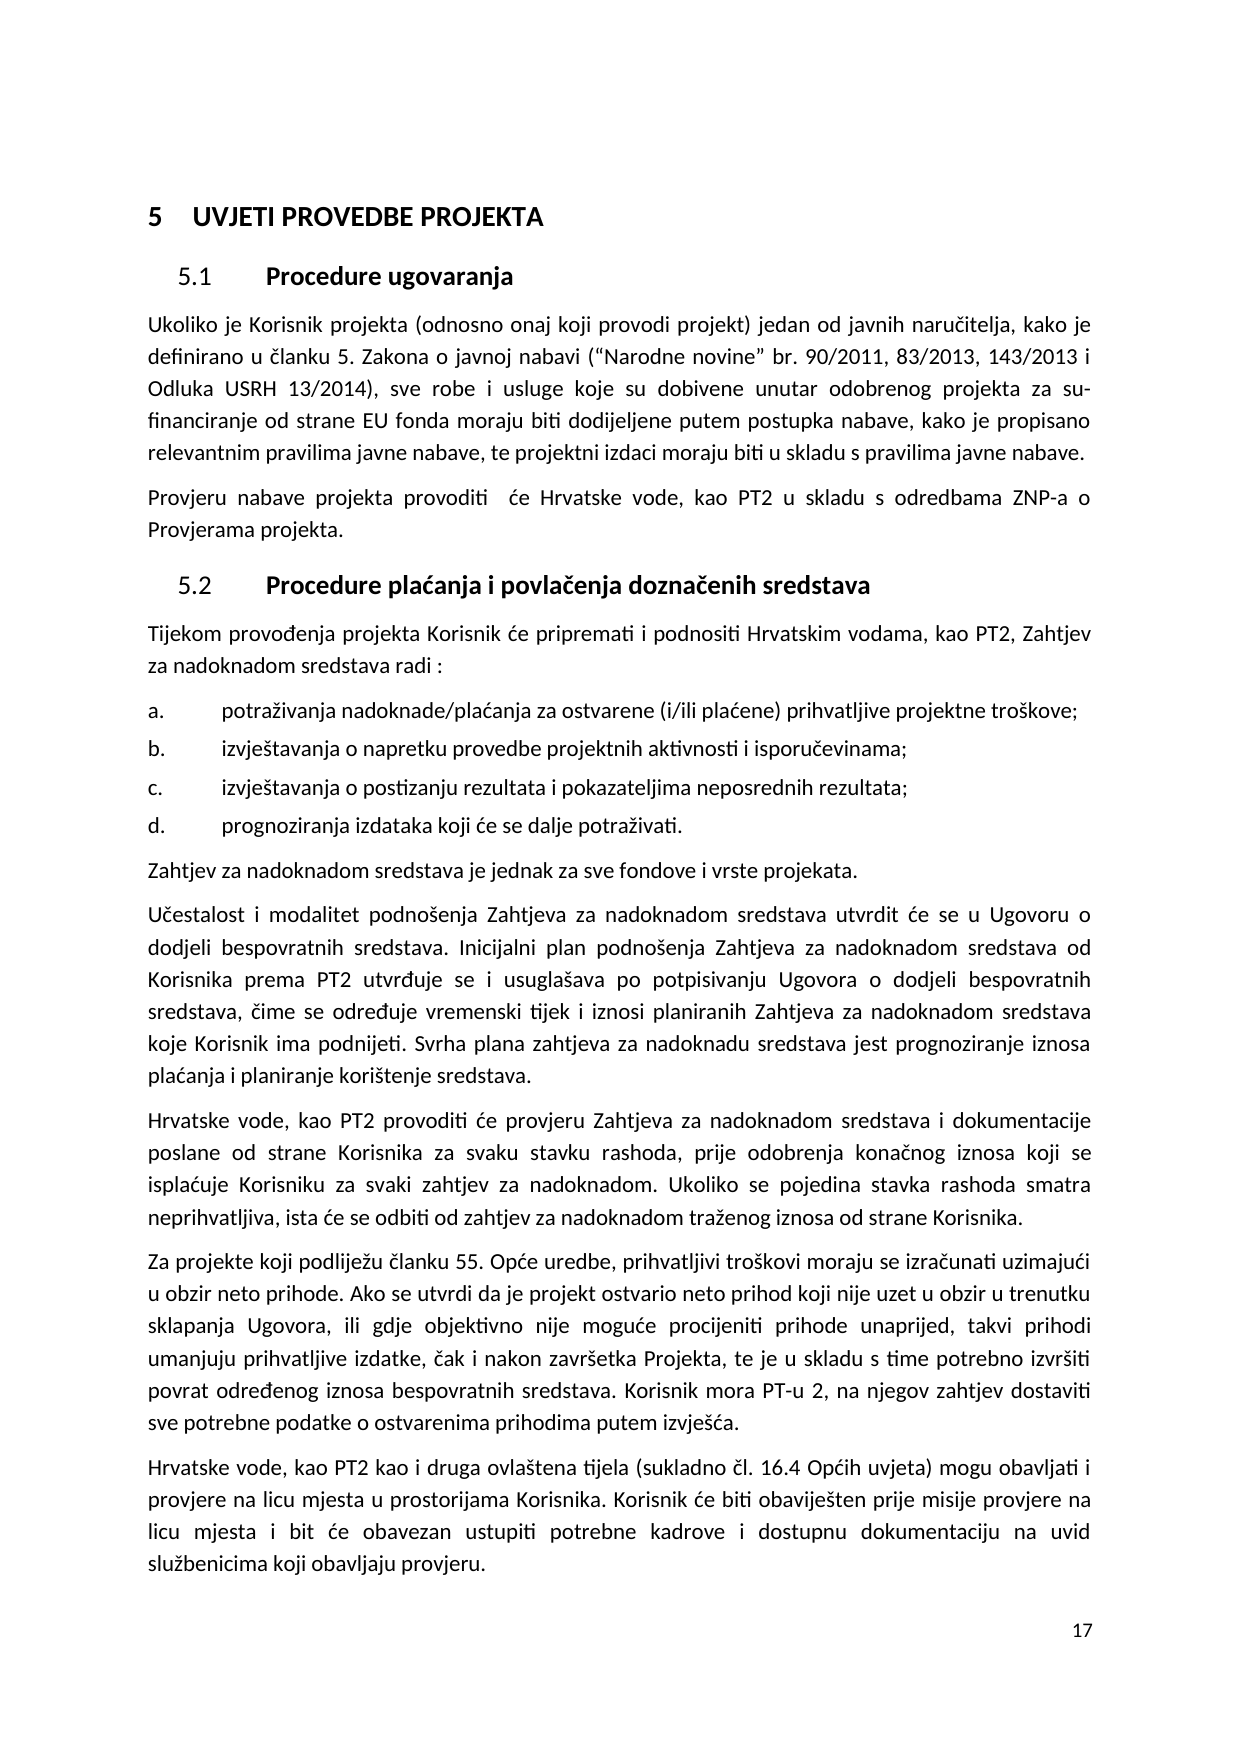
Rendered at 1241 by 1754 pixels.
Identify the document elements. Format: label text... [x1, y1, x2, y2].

subtitle Procedure ugovaranja [177, 259, 1093, 292]
text d. prognoziranja izdataka koji će se dalje potraživati. [148, 811, 1093, 839]
text Zahtjev za nadoknadom sredstava je jednak za sve fondove i vrste projekata. [148, 856, 1093, 884]
subtitle Procedure plaćanja i povlačenja doznačenih sredstava [177, 568, 1093, 601]
text Učestalost i modalitet podnošenja Zahtjeva za nadoknadom sredstava utvrdit će se u Ugovoru o dodjeli bespovratnih sredstava. Inicijalni plan podnošenja Zahtjeva za nadoknadom sredstava od Korisnika prema PT2 utvrđuje se i usuglašava po potpisivanju Ugovora o dodjeli bespovratnih sredstava, čime se određuje vremenski tijek i iznosi planiranih Zahtjeva za nadoknadom sredstava koje Korisnik ima podnijeti. Svrha plana zahtjeva za nadoknadu sredstava jest prognoziranje iznosa plaćanja i planiranje korištenje sredstava. [148, 900, 1093, 1089]
text Hrvatske vode, kao PT2 kao i druga ovlaštena tijela (sukladno čl. 16.4 Općih uvjeta) mogu obavljati i provjere na licu mjesta u prostorijama Korisnika. Korisnik će biti obaviješten prije misije provjere na licu mjesta i bit će obavezan ustupiti potrebne kadrove i dostupnu dokumentaciju na uvid službenicima koji obavljaju provjeru. [148, 1453, 1093, 1577]
text Tijekom provođenja projekta Korisnik će pripremati i podnositi Hrvatskim vodama, kao PT2, Zahtjev za nadoknadom sredstava radi : [148, 619, 1093, 679]
text c. izvještavanja o postizanju rezultata i pokazateljima neposrednih rezultata; [148, 773, 1093, 801]
text Hrvatske vode, kao PT2 provoditi će provjeru Zahtjeva za nadoknadom sredstava i dokumentacije poslane od strane Korisnika za svaku stavku rashoda, prije odobrenja konačnog iznosa koji se isplaćuje Korisniku za svaki zahtjev za nadoknadom. Ukoliko se pojedina stavka rashoda smatra neprihvatljiva, ista će se odbiti od zahtjev za nadoknadom traženog iznosa od strane Korisnika. [148, 1106, 1093, 1231]
subtitle UVJETI PROVEDBE PROJEKTA [148, 198, 1093, 233]
text b. izvještavanja o napretku provedbe projektnih aktivnosti i isporučevinama; [148, 734, 1093, 762]
text Provjeru nabave projekta provoditi će Hrvatske vode, kao PT2 u skladu s odredbama ZNP-a o Provjerama projekta. [148, 483, 1093, 543]
text Za projekte koji podliježu članku 55. Opće uredbe, prihvatljivi troškovi moraju se izračunati uzimajući u obzir neto prihode. Ako se utvrdi da je projekt ostvario neto prihod koji nije uzet u obzir u trenutku sklapanja Ugovora, ili gdje objektivno nije moguće procijeniti prihode unaprijed, takvi prihodi umanjuju prihvatljive izdatke, čak i nakon završetka Projekta, te je u skladu s time potrebno izvršiti povrat određenog iznosa bespovratnih sredstava. Korisnik mora PT-u 2, na njegov zahtjev dostaviti sve potrebne podatke o ostvarenima prihodima putem izvješća. [148, 1247, 1093, 1436]
text a. potraživanja nadoknade/plaćanja za ostvarene (i/ili plaćene) prihvatljive projektne troškove; [148, 696, 1093, 724]
text Ukoliko je Korisnik projekta (odnosno onaj koji provodi projekt) jedan od javnih naručitelja, kako je definirano u članku 5. Zakona o javnoj nabavi (“Narodne novine” br. 90/2011, 83/2013, 143/2013 i Odluka USRH 13/2014), sve robe i usluge koje su dobivene unutar odobrenog projekta za su-financiranje od strane EU fonda moraju biti dodijeljene putem postupka nabave, kako je propisano relevantnim pravilima javne nabave, te projektni izdaci moraju biti u skladu s pravilima javne nabave. [148, 310, 1093, 467]
